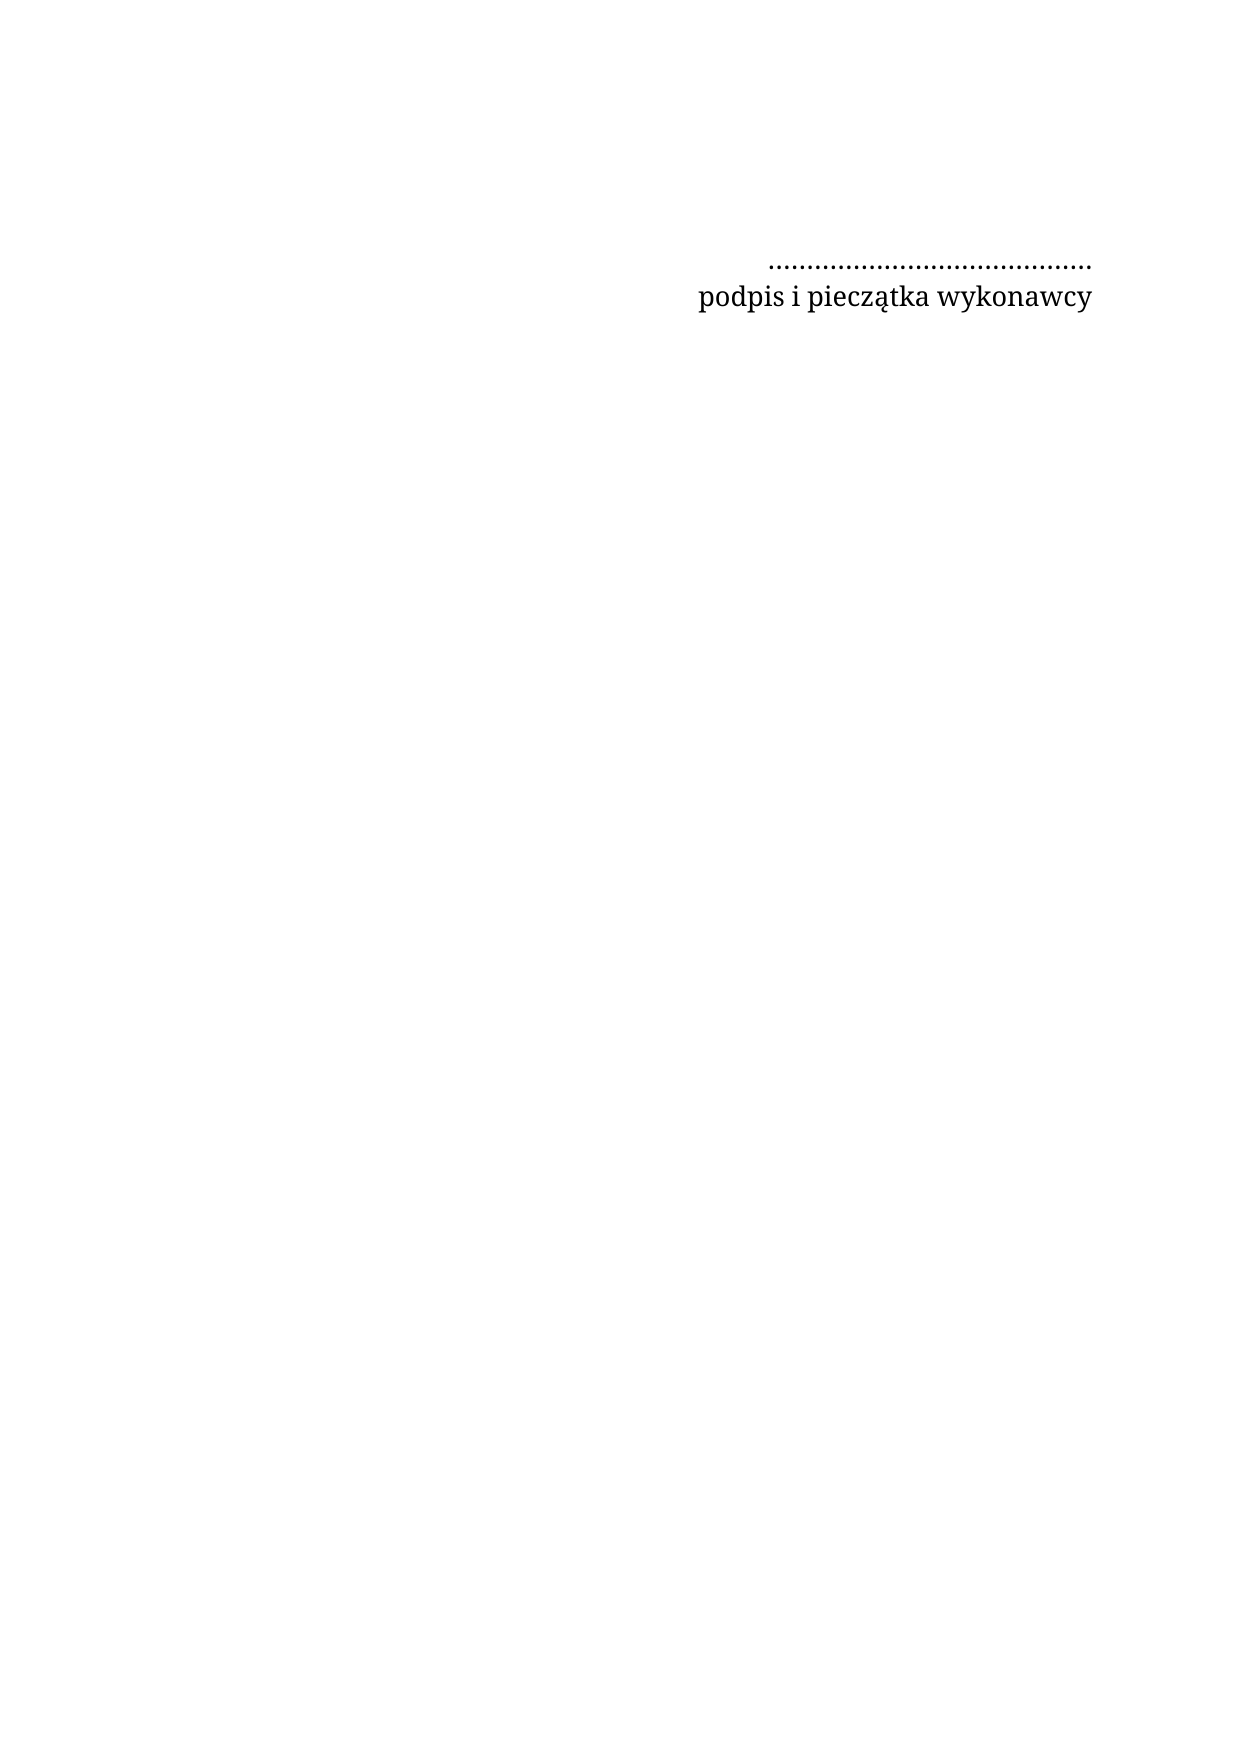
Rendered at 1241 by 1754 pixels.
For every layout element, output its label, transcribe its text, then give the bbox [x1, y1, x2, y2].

text podpis i pieczątka wykonawcy [185, 277, 1093, 314]
text …………………………………… [185, 176, 1093, 277]
